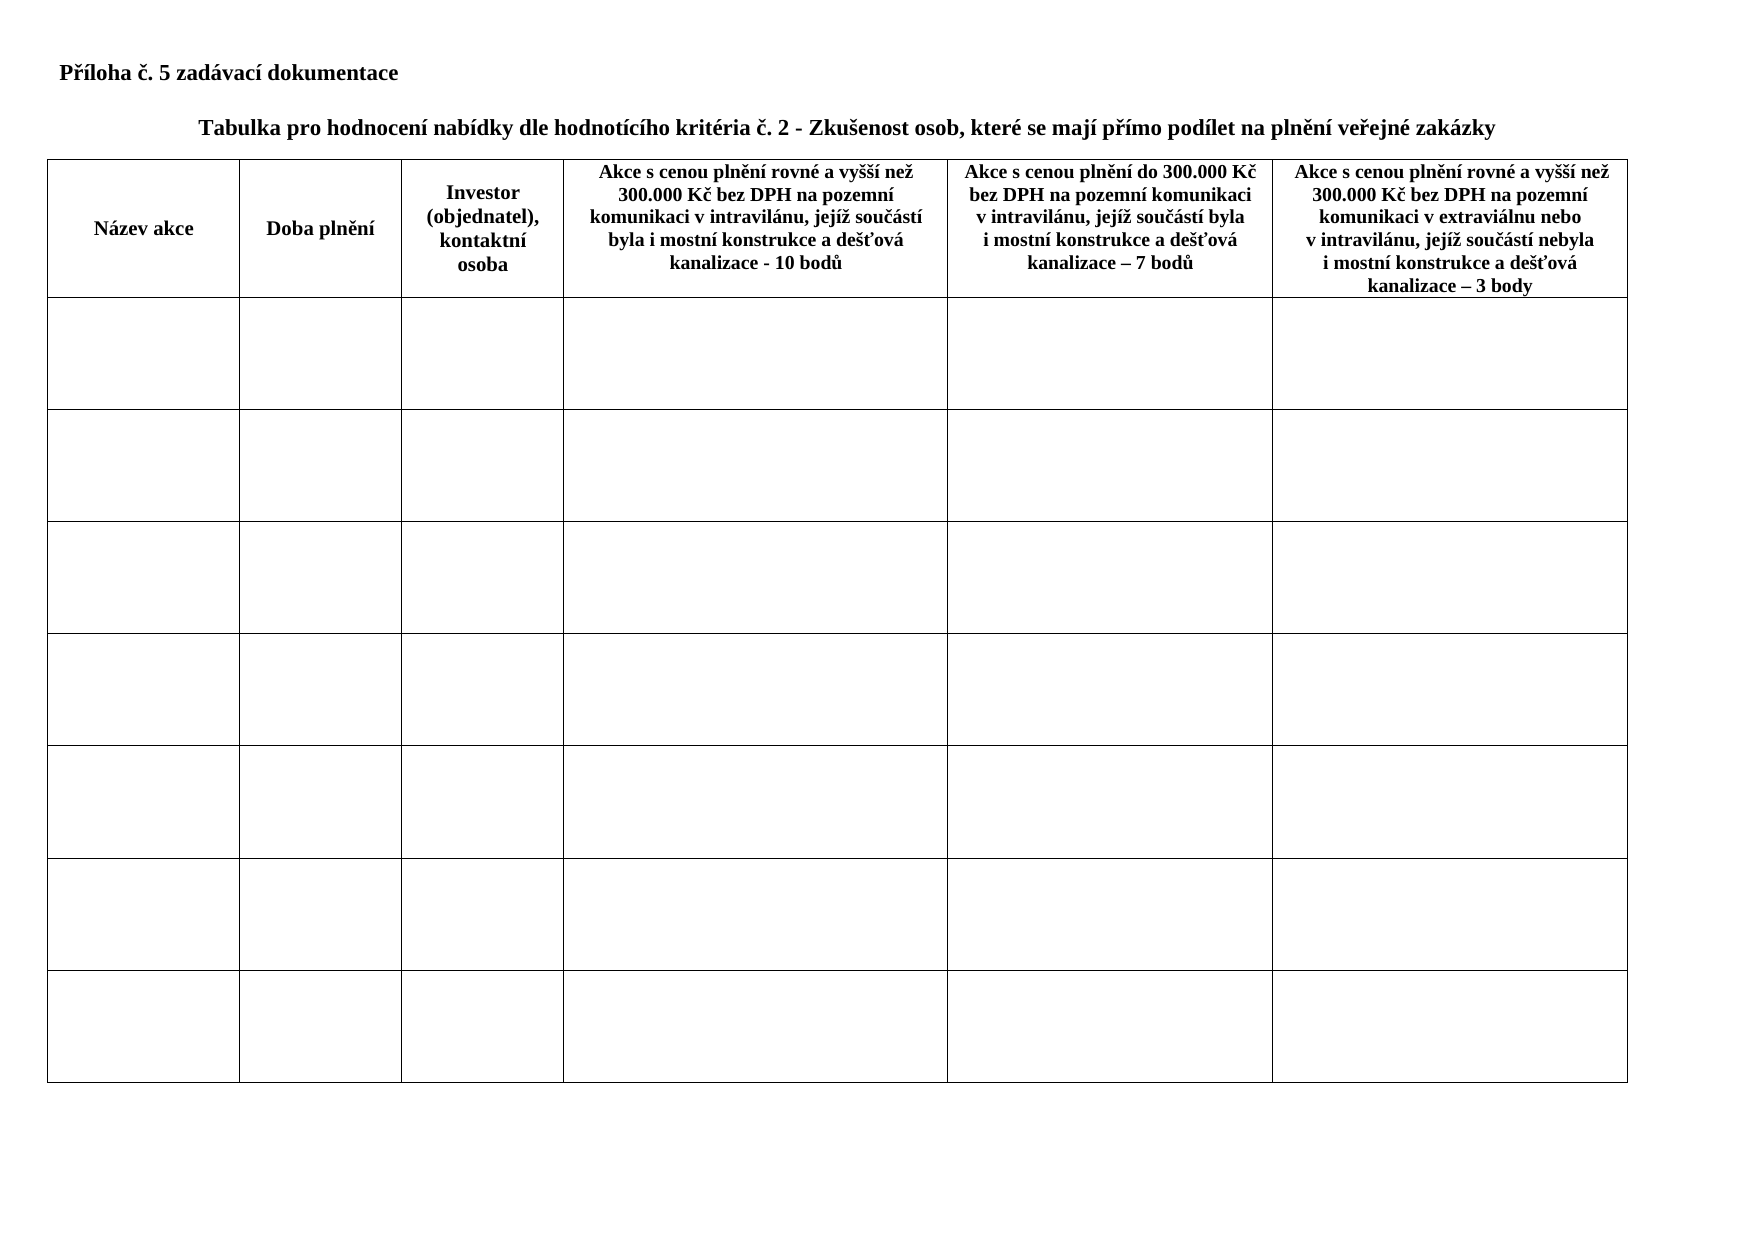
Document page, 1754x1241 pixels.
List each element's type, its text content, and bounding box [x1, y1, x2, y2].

table_cell [564, 410, 947, 521]
table_cell [948, 859, 1272, 970]
table_cell [948, 746, 1272, 857]
table_cell [402, 746, 563, 857]
table_cell [564, 298, 947, 409]
table_cell [402, 859, 563, 970]
table_cell [48, 971, 239, 1082]
table_cell [48, 634, 239, 745]
table_cell [240, 298, 401, 409]
table_cell [564, 746, 947, 857]
table_cell [564, 522, 947, 633]
table_cell [240, 746, 401, 857]
table_cell [240, 971, 401, 1082]
table_cell [240, 410, 401, 521]
table_header Název akce [48, 160, 239, 297]
table_cell [948, 410, 1272, 521]
table_cell [1273, 410, 1627, 521]
table_header Doba plnění [240, 160, 401, 297]
table_cell [402, 522, 563, 633]
table_header Akce s cenou plnění do 300.000 Kč bez DPH na pozemní komunikaci v intravilánu, jejíž součástí byla i mostní konstrukce a dešťová kanalizace – 7 bodů [948, 160, 1272, 297]
table_cell [1273, 634, 1627, 745]
table_header Akce s cenou plnění rovné a vyšší než 300.000 Kč bez DPH na pozemní komunikaci v intravilánu, jejíž součástí byla i mostní konstrukce a dešťová kanalizace - 10 bodů [564, 160, 947, 297]
table_cell [240, 522, 401, 633]
table_cell [564, 634, 947, 745]
table_cell [948, 522, 1272, 633]
text Tabulka pro hodnocení nabídky dle hodnotícího kritéria č. 2 - Zkušenost osob, které se mají přímo podílet na plnění veřejné zakázky [59, 113, 1636, 140]
table_cell [1273, 298, 1627, 409]
table_cell [48, 522, 239, 633]
table_cell [564, 971, 947, 1082]
table_cell [240, 634, 401, 745]
table_cell [1273, 746, 1627, 857]
table_header Akce s cenou plnění rovné a vyšší než 300.000 Kč bez DPH na pozemní komunikaci v extraviálnu nebo v intravilánu, jejíž součástí nebyla i mostní konstrukce a dešťová kanalizace – 3 body [1273, 160, 1627, 297]
table_cell [402, 971, 563, 1082]
table_cell [48, 410, 239, 521]
table_cell [402, 298, 563, 409]
table_cell [402, 410, 563, 521]
table_header Investor (objednatel), kontaktní osoba [402, 160, 563, 297]
table_cell [564, 859, 947, 970]
table_cell [1273, 522, 1627, 633]
table_cell [402, 634, 563, 745]
table_cell [948, 634, 1272, 745]
table_cell [48, 298, 239, 409]
table_cell [48, 746, 239, 857]
table_cell [948, 971, 1272, 1082]
table_cell [948, 298, 1272, 409]
table_cell [240, 859, 401, 970]
table_cell [1273, 859, 1627, 970]
table_cell [48, 859, 239, 970]
table_cell [1273, 971, 1627, 1082]
